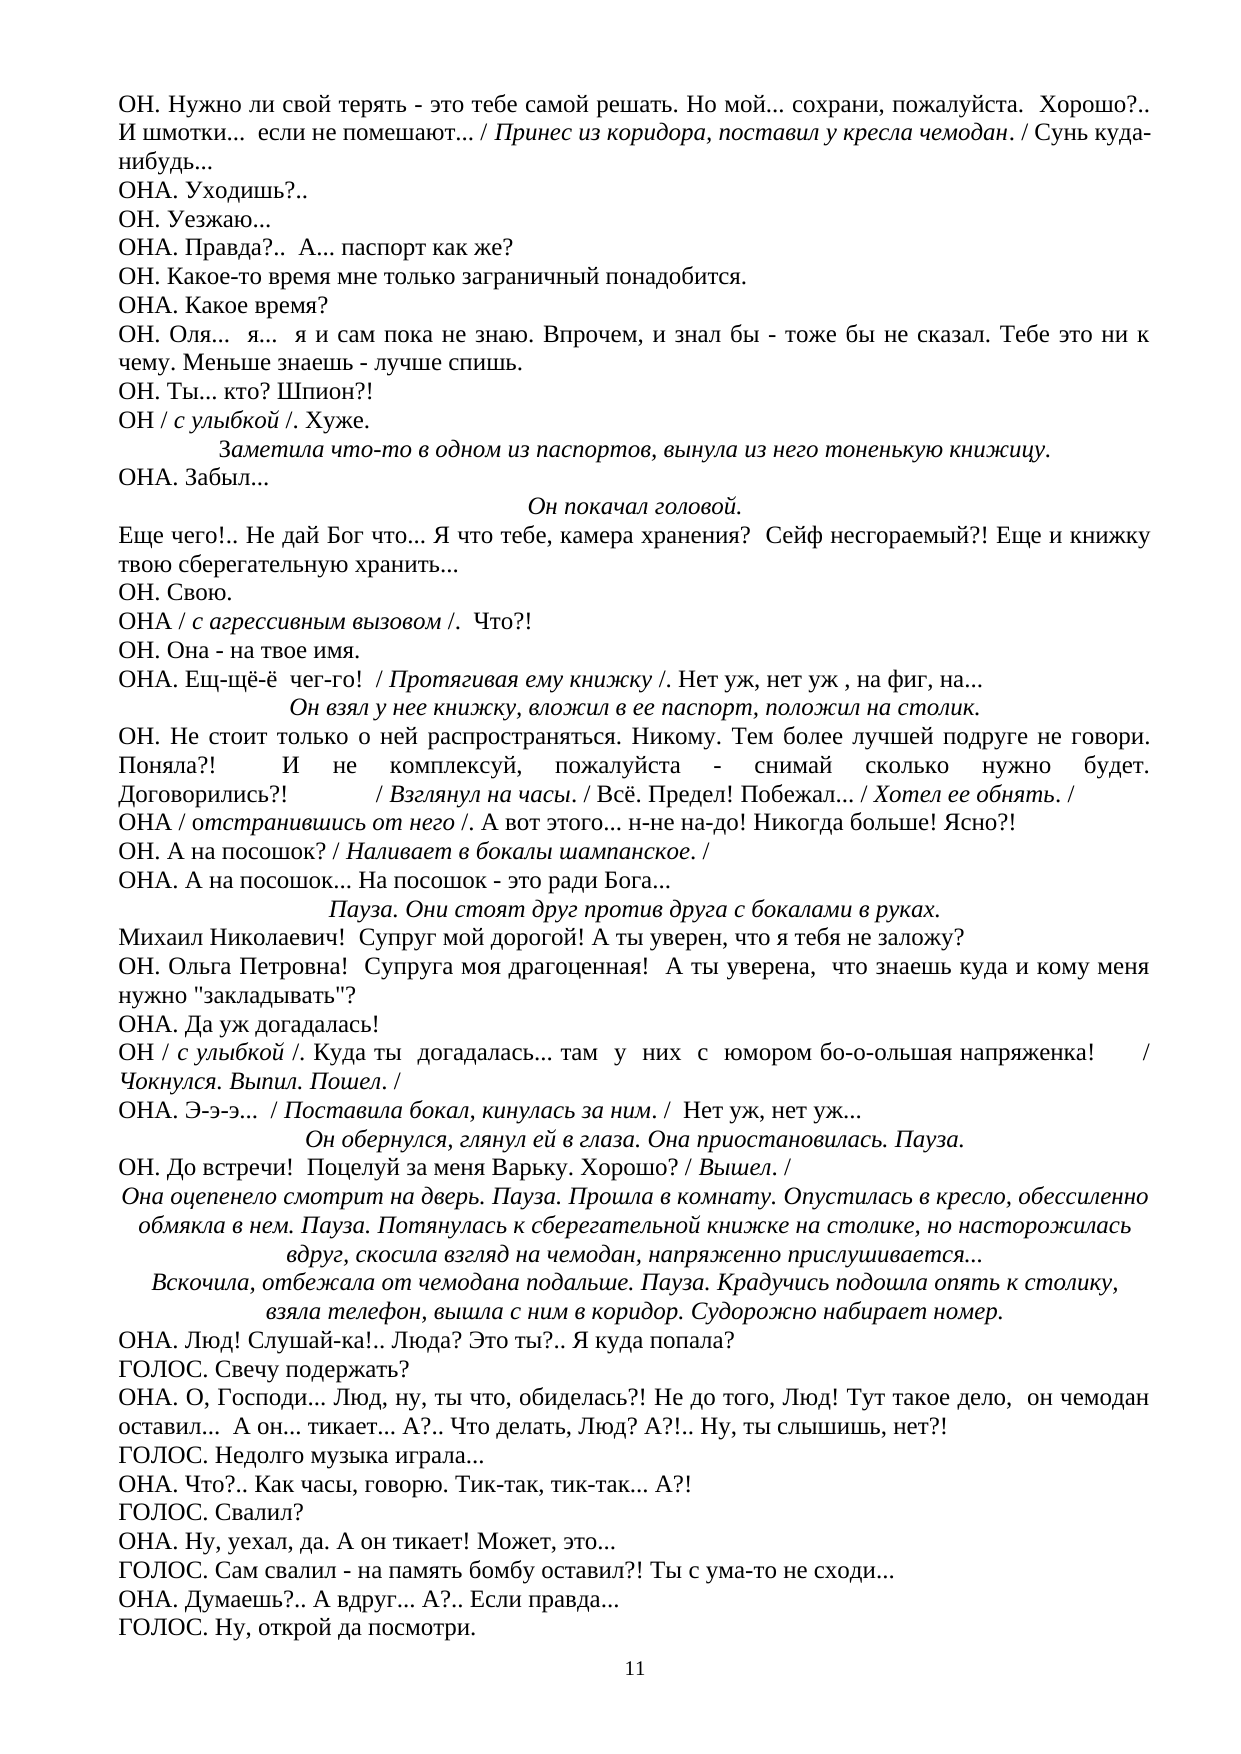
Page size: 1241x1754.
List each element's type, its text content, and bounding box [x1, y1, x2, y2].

text ГОЛОС. Сам свалил - на память бомбу оставил?! Ты с ума-то не сходи... [118, 1555, 1152, 1584]
text ГОЛОС. Недолго музыка играла... [118, 1440, 1152, 1469]
text ОНА. Думаешь?.. А вдруг... А?.. Если правда... [118, 1584, 1152, 1612]
text ОНА. О, Господи... Люд, ну, ты что, обиделась?! Не до того, Люд! Тут такое дело, он чемодан оставил... А он... тикает... А?.. Что делать, Люд? А?!.. Ну, ты слышишь, нет?! [118, 1382, 1152, 1440]
text ГОЛОС. Ну, открой да посмотри. [118, 1612, 1152, 1641]
text ОН / с улыбкой /. Куда ты догадалась... там у них с юмором бо-о-ольшая напряженка! / Чокнулся. Выпил. Пошел. / [118, 1037, 1152, 1095]
text ОН. До встречи! Поцелуй за меня Варьку. Хорошо? / Вышел. / [118, 1152, 1152, 1181]
text ОНА. Да уж догадалась! [118, 1009, 1152, 1037]
text ОНА / отстранившись от него /. А вот этого... н-не на-до! Никогда больше! Ясно?! [118, 807, 1152, 836]
text ОНА. А на посошок... На посошок - это ради Бога... [118, 865, 1152, 894]
text ГОЛОС. Свалил? [118, 1497, 1152, 1526]
text ОН. Уезжаю... [118, 204, 1152, 232]
text ОН. Не стоит только о ней распространяться. Никому. Тем более лучшей подруге не говори. Поняла?! И не комплексуй, пожалуйста - снимай сколько нужно будет. Договорились?! / Взглянул на часы. / Всё. Предел! Побежал... / Хотел ее обнять. / [118, 721, 1152, 807]
text ОН. Ты... кто? Шпион?! [118, 376, 1152, 405]
text ОНА. Э-э-э... / Поставила бокал, кинулась за ним. / Нет уж, нет уж... [118, 1095, 1152, 1124]
text Заметила что-то в одном из паспортов, вынула из него тоненькую книжицу. [118, 434, 1152, 462]
text ОНА. Забыл... [118, 462, 1152, 491]
text ОНА / с агрессивным вызовом /. Что?! [118, 606, 1152, 635]
text ОНА. Люд! Слушай-ка!.. Люда? Это ты?.. Я куда попала? [118, 1325, 1152, 1354]
text ОН / с улыбкой /. Хуже. [118, 405, 1152, 434]
text ОН. Какое-то время мне только заграничный понадобится. [118, 261, 1152, 290]
text ОН. Ольга Петровна! Супруга моя драгоценная! А ты уверена, что знаешь куда и кому меня нужно "закладывать"? [118, 951, 1152, 1009]
text ОН. А на посошок? / Наливает в бокалы шампанское. / [118, 836, 1152, 865]
text Михаил Николаевич! Супруг мой дорогой! А ты уверен, что я тебя не заложу? [118, 922, 1152, 951]
text ОНА. Ну, уехал, да. А он тикает! Может, это... [118, 1526, 1152, 1555]
text Он взял у нее книжку, вложил в ее паспорт, положил на столик. [118, 692, 1152, 721]
text Она оцепенело смотрит на дверь. Пауза. Прошла в комнату. Опустилась в кресло, обессиленно обмякла в нем. Пауза. Потянулась к сберегательной книжке на столике, но насторожилась вдруг, скосила взгляд на чемодан, напряженно прислушивается... [118, 1181, 1152, 1267]
text Он покачал головой. [118, 491, 1152, 520]
text ГОЛОС. Свечу подержать? [118, 1354, 1152, 1382]
text ОН. Свою. [118, 577, 1152, 606]
text ОНА. Что?.. Как часы, говорю. Тик-так, тик-так... А?! [118, 1469, 1152, 1497]
text ОНА. Ещ-щё-ё чег-го! / Протягивая ему книжку /. Нет уж, нет уж , на фиг, на... [118, 664, 1152, 692]
text ОН. Оля... я... я и сам пока не знаю. Впрочем, и знал бы - тоже бы не сказал. Тебе это ни к чему. Меньше знаешь - лучше спишь. [118, 319, 1152, 376]
text Еще чего!.. Не дай Бог что... Я что тебе, камера хранения? Сейф несгораемый?! Еще и книжку твою сберегательную хранить... [118, 520, 1152, 577]
text Пауза. Они стоят друг против друга с бокалами в руках. [118, 894, 1152, 922]
text Он обернулся, глянул ей в глаза. Она приостановилась. Пауза. [118, 1124, 1152, 1152]
text ОН. Она - на твое имя. [118, 635, 1152, 664]
text ОНА. Какое время? [118, 290, 1152, 319]
text ОНА. Уходишь?.. [118, 175, 1152, 204]
text ОНА. Правда?.. А... паспорт как же? [118, 232, 1152, 261]
text ОН. Нужно ли свой терять - это тебе самой решать. Но мой... сохрани, пожалуйста. Хорошо?.. И шмотки... если не помешают... / Принес из коридора, поставил у кресла чемодан. / Сунь куда-нибудь... [118, 89, 1152, 175]
text Вскочила, отбежала от чемодана подальше. Пауза. Крадучись подошла опять к столику, взяла телефон, вышла с ним в коридор. Судорожно набирает номер. [118, 1267, 1152, 1325]
